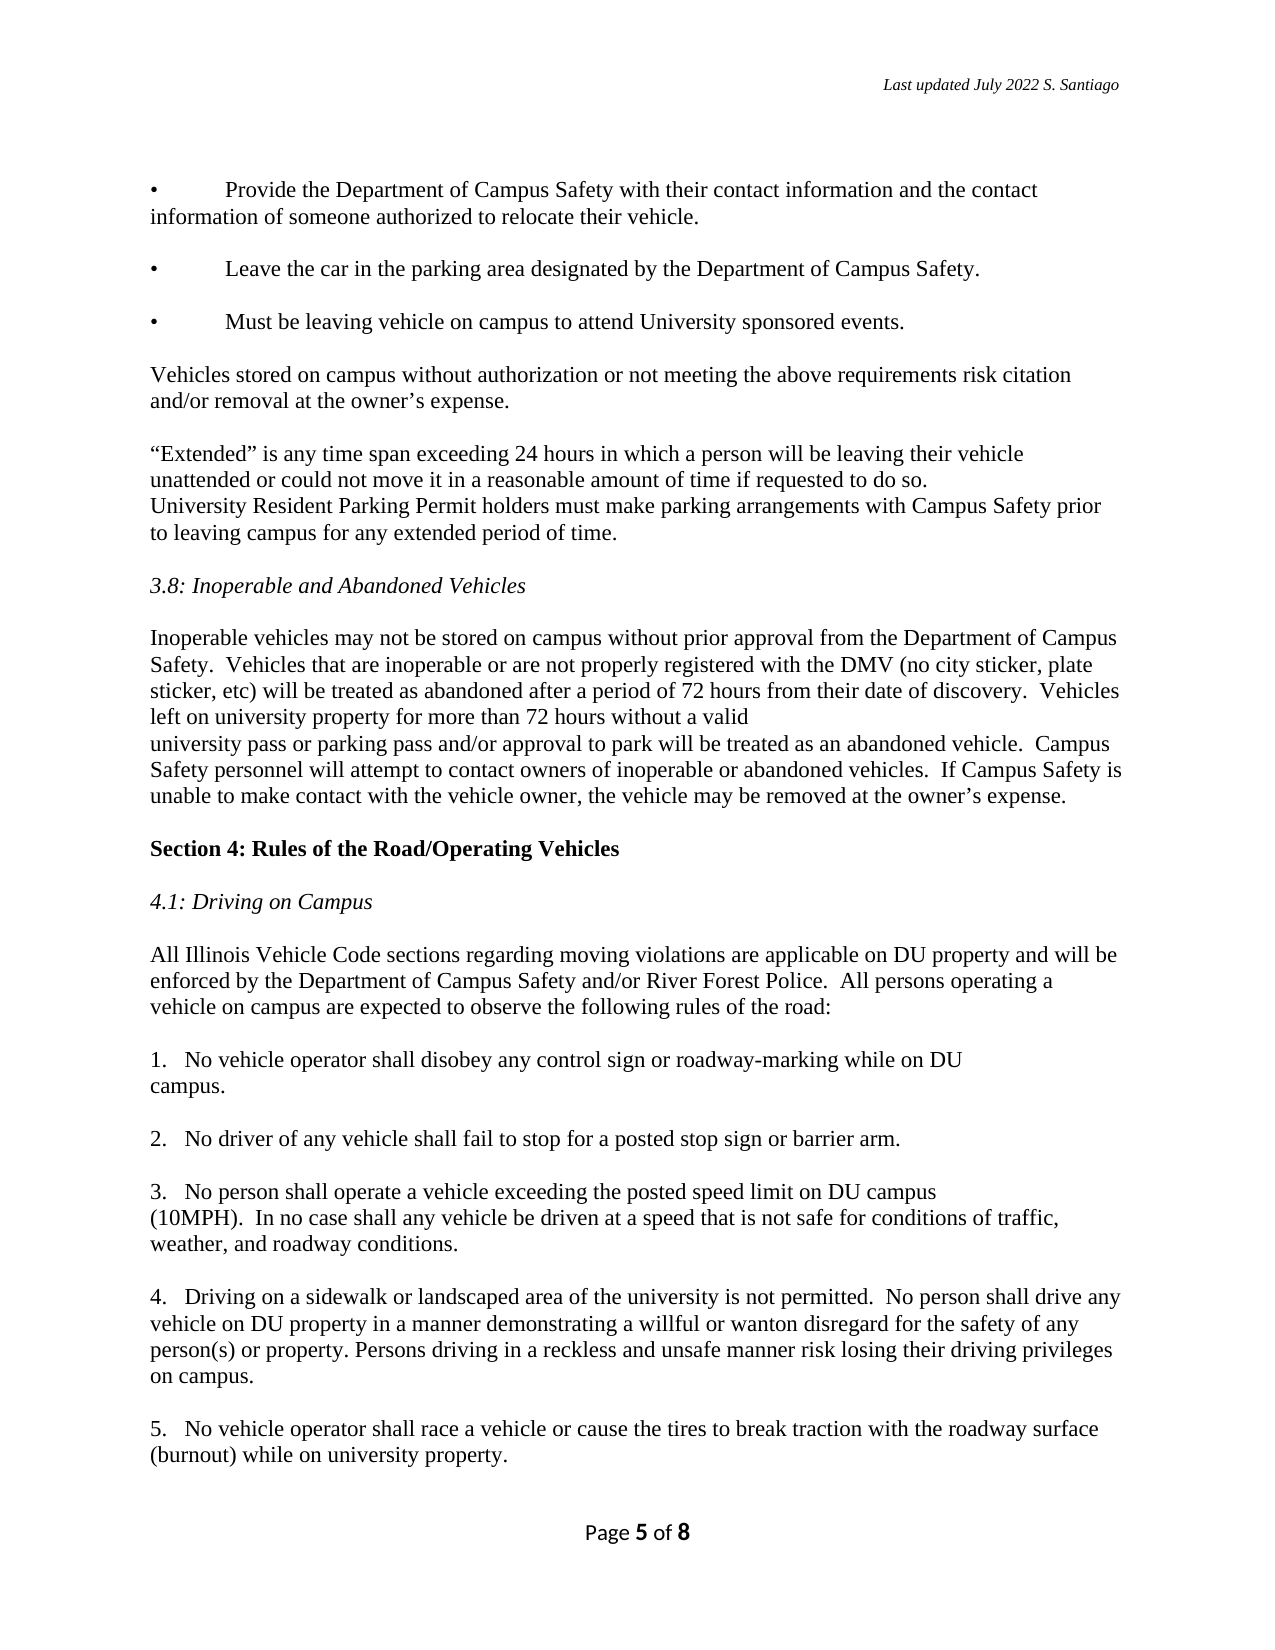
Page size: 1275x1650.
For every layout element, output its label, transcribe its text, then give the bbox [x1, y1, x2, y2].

text campus. [150, 1072, 1125, 1099]
text 2. No driver of any vehicle shall fail to stop for a posted stop sign or barrier arm. [150, 1125, 1125, 1151]
text • Provide the Department of Campus Safety with their contact information and the contact information of someone authorized to relocate their vehicle. [150, 176, 1125, 229]
text “Extended” is any time span exceeding 24 hours in which a person will be leaving their vehicle unattended or could not move it in a reasonable amount of time if requested to do so. [150, 440, 1125, 493]
text • Must be leaving vehicle on campus to attend University sponsored events. [150, 308, 1125, 334]
text 4.1: Driving on Campus [150, 888, 1125, 914]
text 4. Driving on a sidewalk or landscaped area of the university is not permitted. No person shall drive any vehicle on DU property in a manner demonstrating a willful or wanton disregard for the safety of any person(s) or property. Persons driving in a reckless and unsafe manner risk losing their driving privileges on campus. [150, 1283, 1125, 1389]
text • Leave the car in the parking area designated by the Department of Campus Safety. [150, 255, 1125, 282]
text 1. No vehicle operator shall disobey any control sign or roadway-marking while on DU [150, 1046, 1125, 1072]
text 5. No vehicle operator shall race a vehicle or cause the tires to break traction with the roadway surface (burnout) while on university property. [150, 1415, 1125, 1468]
text Inoperable vehicles may not be stored on campus without prior approval from the Department of Campus Safety. Vehicles that are inoperable or are not properly registered with the DMV (no city sticker, plate sticker, etc) will be treated as abandoned after a period of 72 hours from their date of discovery. Vehicles left on university property for more than 72 hours without a valid [150, 624, 1125, 730]
text Vehicles stored on campus without authorization or not meeting the above requirements risk citation and/or removal at the owner’s expense. [150, 361, 1125, 413]
text (10MPH). In no case shall any vehicle be driven at a speed that is not safe for conditions of traffic, weather, and roadway conditions. [150, 1204, 1125, 1257]
text Section 4: Rules of the Road/Operating Vehicles [150, 835, 1125, 862]
text 3. No person shall operate a vehicle exceeding the posted speed limit on DU campus [150, 1178, 1125, 1204]
text All Illinois Vehicle Code sections regarding moving violations are applicable on DU property and will be enforced by the Department of Campus Safety and/or River Forest Police. All persons operating a vehicle on campus are expected to observe the following rules of the road: [150, 941, 1125, 1020]
text university pass or parking pass and/or approval to park will be treated as an abandoned vehicle. Campus Safety personnel will attempt to contact owners of inoperable or abandoned vehicles. If Campus Safety is unable to make contact with the vehicle owner, the vehicle may be removed at the owner’s expense. [150, 730, 1125, 809]
text University Resident Parking Permit holders must make parking arrangements with Campus Safety prior to leaving campus for any extended period of time. [150, 493, 1125, 545]
text 3.8: Inoperable and Abandoned Vehicles [150, 572, 1125, 598]
